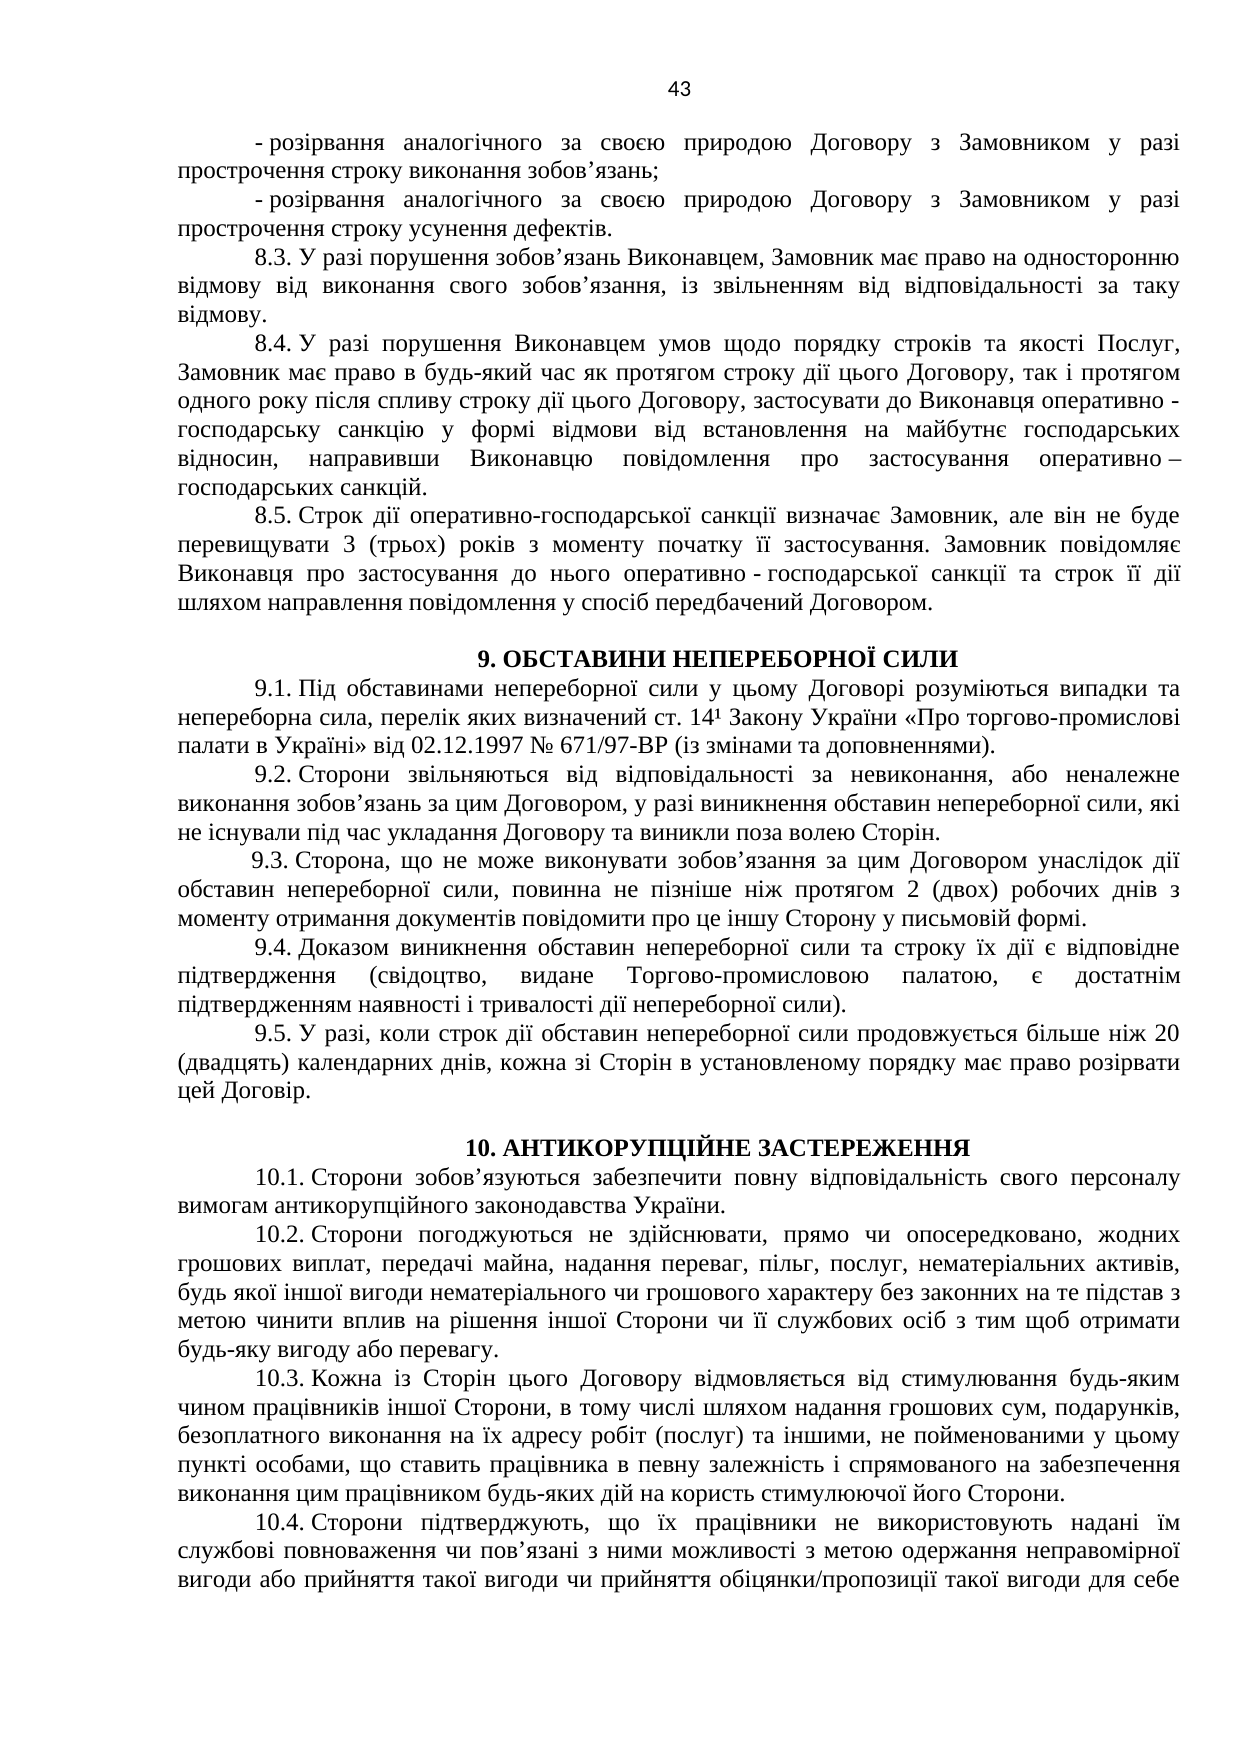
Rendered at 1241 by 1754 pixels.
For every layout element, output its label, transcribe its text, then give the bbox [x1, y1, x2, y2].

list - розірвання аналогічного за своєю природою Договору з Замовником у разі прострочення строку виконання зобов’язань; [177, 127, 1181, 184]
list 9.1. Під обставинами непереборної сили у цьому Договорі розуміються випадки та непереборна сила, перелік яких визначений ст. 14¹ Закону України «Про торгово-промислові палати в Україні» від 02.12.1997 № 671/97-ВР (із змінами та доповненнями). [177, 673, 1181, 759]
list 10.3. Кожна із Сторін цього Договору відмовляється від стимулювання будь-яким чином працівників іншої Сторони, в тому числі шляхом надання грошових сум, подарунків, безоплатного виконання на їх адресу робіт (послуг) та іншими, не пойменованими у цьому пункті особами, що ставить працівника в певну залежність і спрямованого на забезпечення виконання цим працівником будь-яких дій на користь стимулюючої його Сторони. [177, 1363, 1181, 1507]
list 10.1. Сторони зобов’язуються забезпечити повну відповідальність свого персоналу вимогам антикорупційного законодавства України. [177, 1162, 1181, 1219]
list - розірвання аналогічного за своєю природою Договору з Замовником у разі прострочення строку усунення дефектів. [177, 184, 1181, 242]
text 9.3. Сторона, що не може виконувати зобов’язання за цим Договором унаслідок дії обставин непереборної сили, повинна не пізніше ніж протягом 2 (двох) робочих днів з моменту отримання документів повідомити про це іншу Сторону у письмовій формі. [177, 845, 1181, 932]
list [177, 1507, 1181, 1593]
list 8.5. Строк дії оперативно-господарської санкції визначає Замовник, але він не буде перевищувати 3 (трьох) років з моменту початку її застосування. Замовник повідомляє Виконавця про застосування до нього оперативно - господарської санкції та строк її дії шляхом направлення повідомлення у спосіб передбачений Договором. [177, 500, 1181, 615]
list 8.3. У разі порушення зобов’язань Виконавцем, Замовник має право на односторонню відмову від виконання свого зобов’язання, із звільненням від відповідальності за таку відмову. [177, 242, 1181, 328]
list 9.4. Доказом виникнення обставин непереборної сили та строку їх дії є відповідне підтвердження (свідоцтво, видане Торгово-промисловою палатою, є достатнім підтвердженням наявності і тривалості дії непереборної сили). [177, 932, 1181, 1018]
list 9.2. Сторони звільняються від відповідальності за невиконання, або неналежне виконання зобов’язань за цим Договором, у разі виникнення обставин непереборної сили, які не існували під час укладання Договору та виникли поза волею Сторін. [177, 759, 1181, 845]
list 9.5. У разі, коли строк дії обставин непереборної сили продовжується більше ніж 20 (двадцять) календарних днів, кожна зі Сторін в установленому порядку має право розірвати цей Договір. [177, 1018, 1181, 1104]
list 10. АНТИКОРУПЦІЙНЕ ЗАСТЕРЕЖЕННЯ [177, 1133, 1181, 1162]
list 9. ОБСТАВИНИ НЕПЕРЕБОРНОЇ СИЛИ [177, 644, 1181, 673]
list 8.4. У разі порушення Виконавцем умов щодо порядку строків та якості Послуг, Замовник має право в будь-який час як протягом строку дії цього Договору, так і протягом одного року після спливу строку дії цього Договору, застосувати до Виконавця оперативно - господарську санкцію у формі відмови від встановлення на майбутнє господарських відносин, направивши Виконавцю повідомлення про застосування оперативно – господарських санкцій. [177, 328, 1181, 500]
list 10.2. Сторони погоджуються не здійснювати, прямо чи опосередковано, жодних грошових виплат, передачі майна, надання переваг, пільг, послуг, нематеріальних активів, будь якої іншої вигоди нематеріального чи грошового характеру без законних на те підстав з метою чинити вплив на рішення іншої Сторони чи її службових осіб з тим щоб отримати будь-яку вигоду або перевагу. [177, 1219, 1181, 1363]
